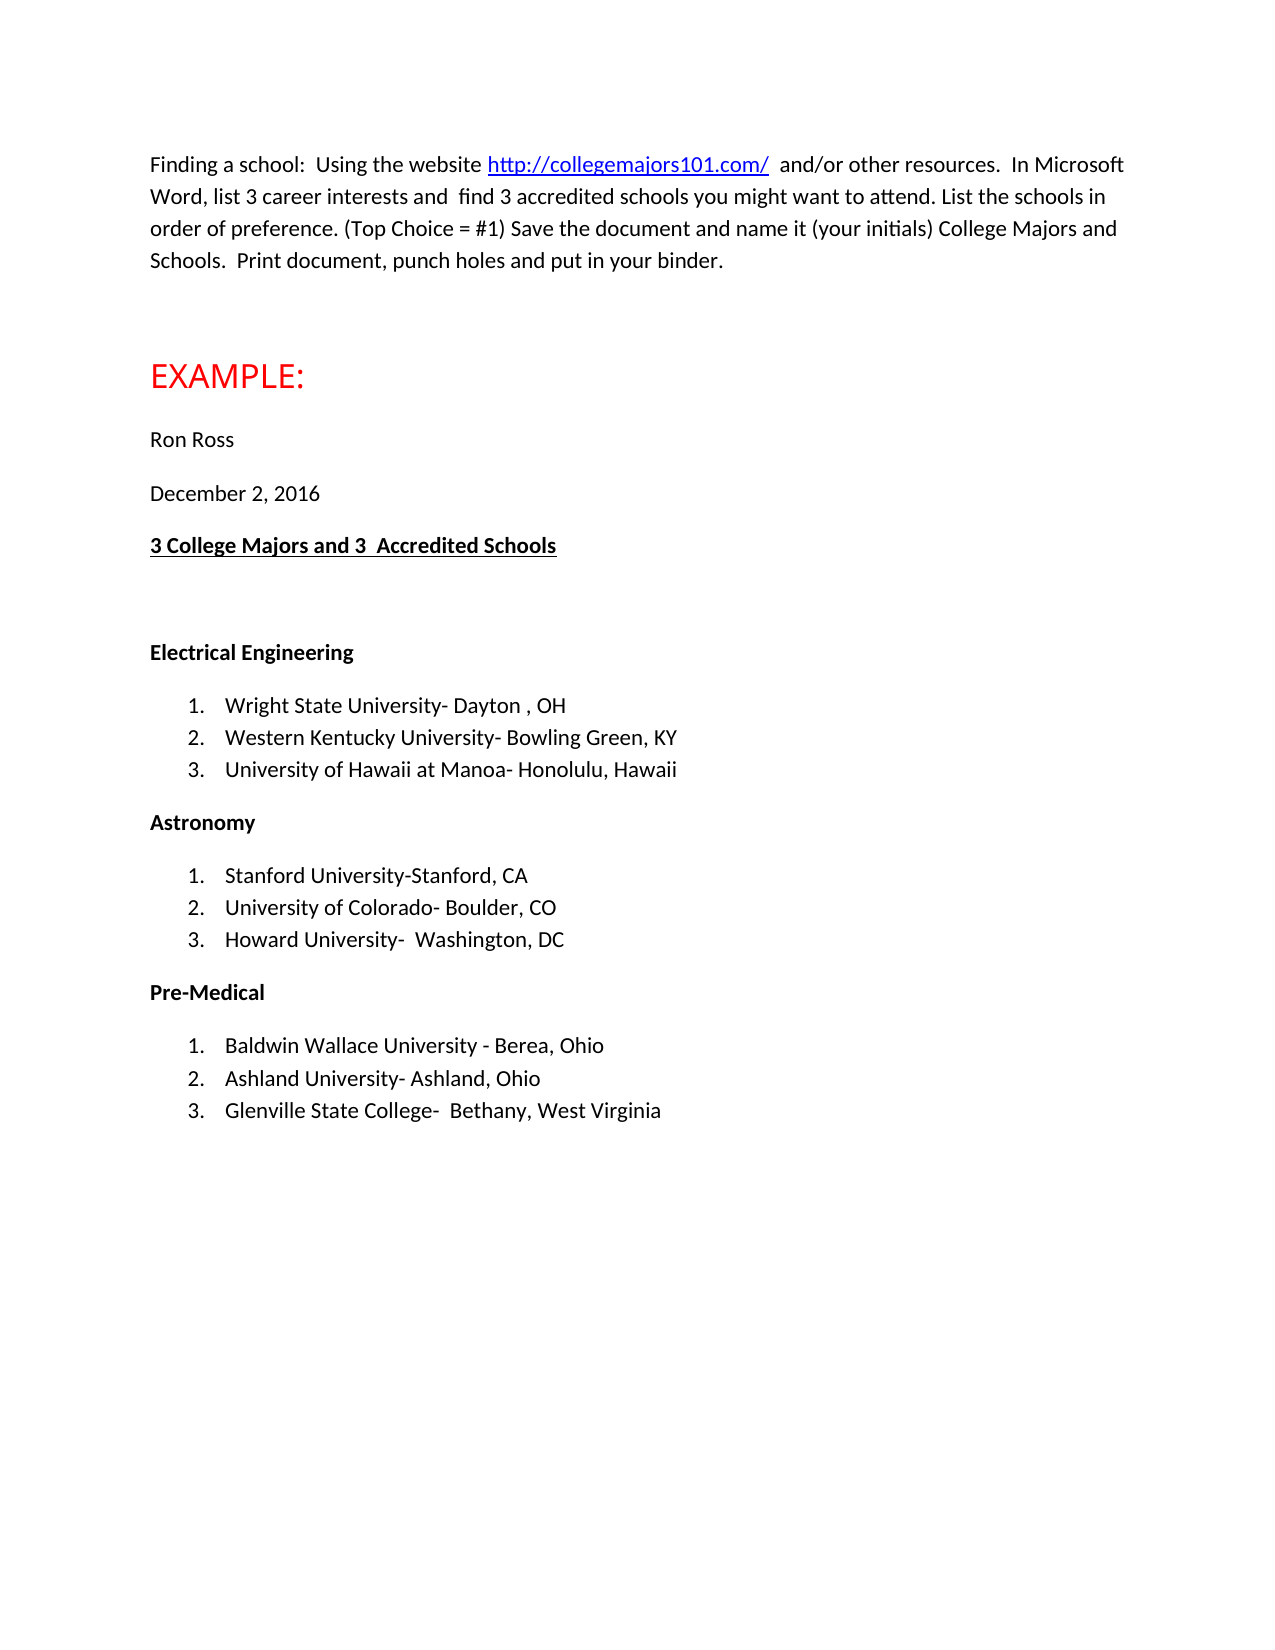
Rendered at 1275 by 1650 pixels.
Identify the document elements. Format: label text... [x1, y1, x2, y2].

text December 2, 2016 [150, 479, 1125, 507]
list Howard University- Washington, DC [187, 926, 1125, 953]
list University of Hawaii at Manoa- Honolulu, Hawaii [187, 755, 1125, 783]
text Ron Ross [150, 426, 1125, 454]
list Western Kentucky University- Bowling Green, KY [187, 723, 1125, 751]
list Stanford University-Stanford, CA [187, 861, 1125, 889]
text Astronomy [150, 808, 1125, 836]
text Finding a school: Using the website http://collegemajors101.com/ and/or other resources. In Microsoft Word, list 3 career interests and find 3 accredited schools you might want to attend. List the schools in order of preference. (Top Choice = #1) Save the document and name it (your initials) College Majors and Schools. Print document, punch holes and put in your binder. [150, 150, 1125, 274]
list Baldwin Wallace University - Berea, Ohio [187, 1032, 1125, 1059]
list Wright State University- Dayton , OH [187, 691, 1125, 719]
text Electrical Engineering [150, 638, 1125, 666]
text EXAMPLE: [150, 353, 1125, 398]
list University of Colorado- Boulder, CO [187, 893, 1125, 921]
list Ashland University- Ashland, Ohio [187, 1064, 1125, 1092]
text Pre-Medical [150, 978, 1125, 1007]
text 3 College Majors and 3 Accredited Schools [150, 532, 1125, 560]
list Glenville State College- Bethany, West Virginia [187, 1096, 1125, 1124]
